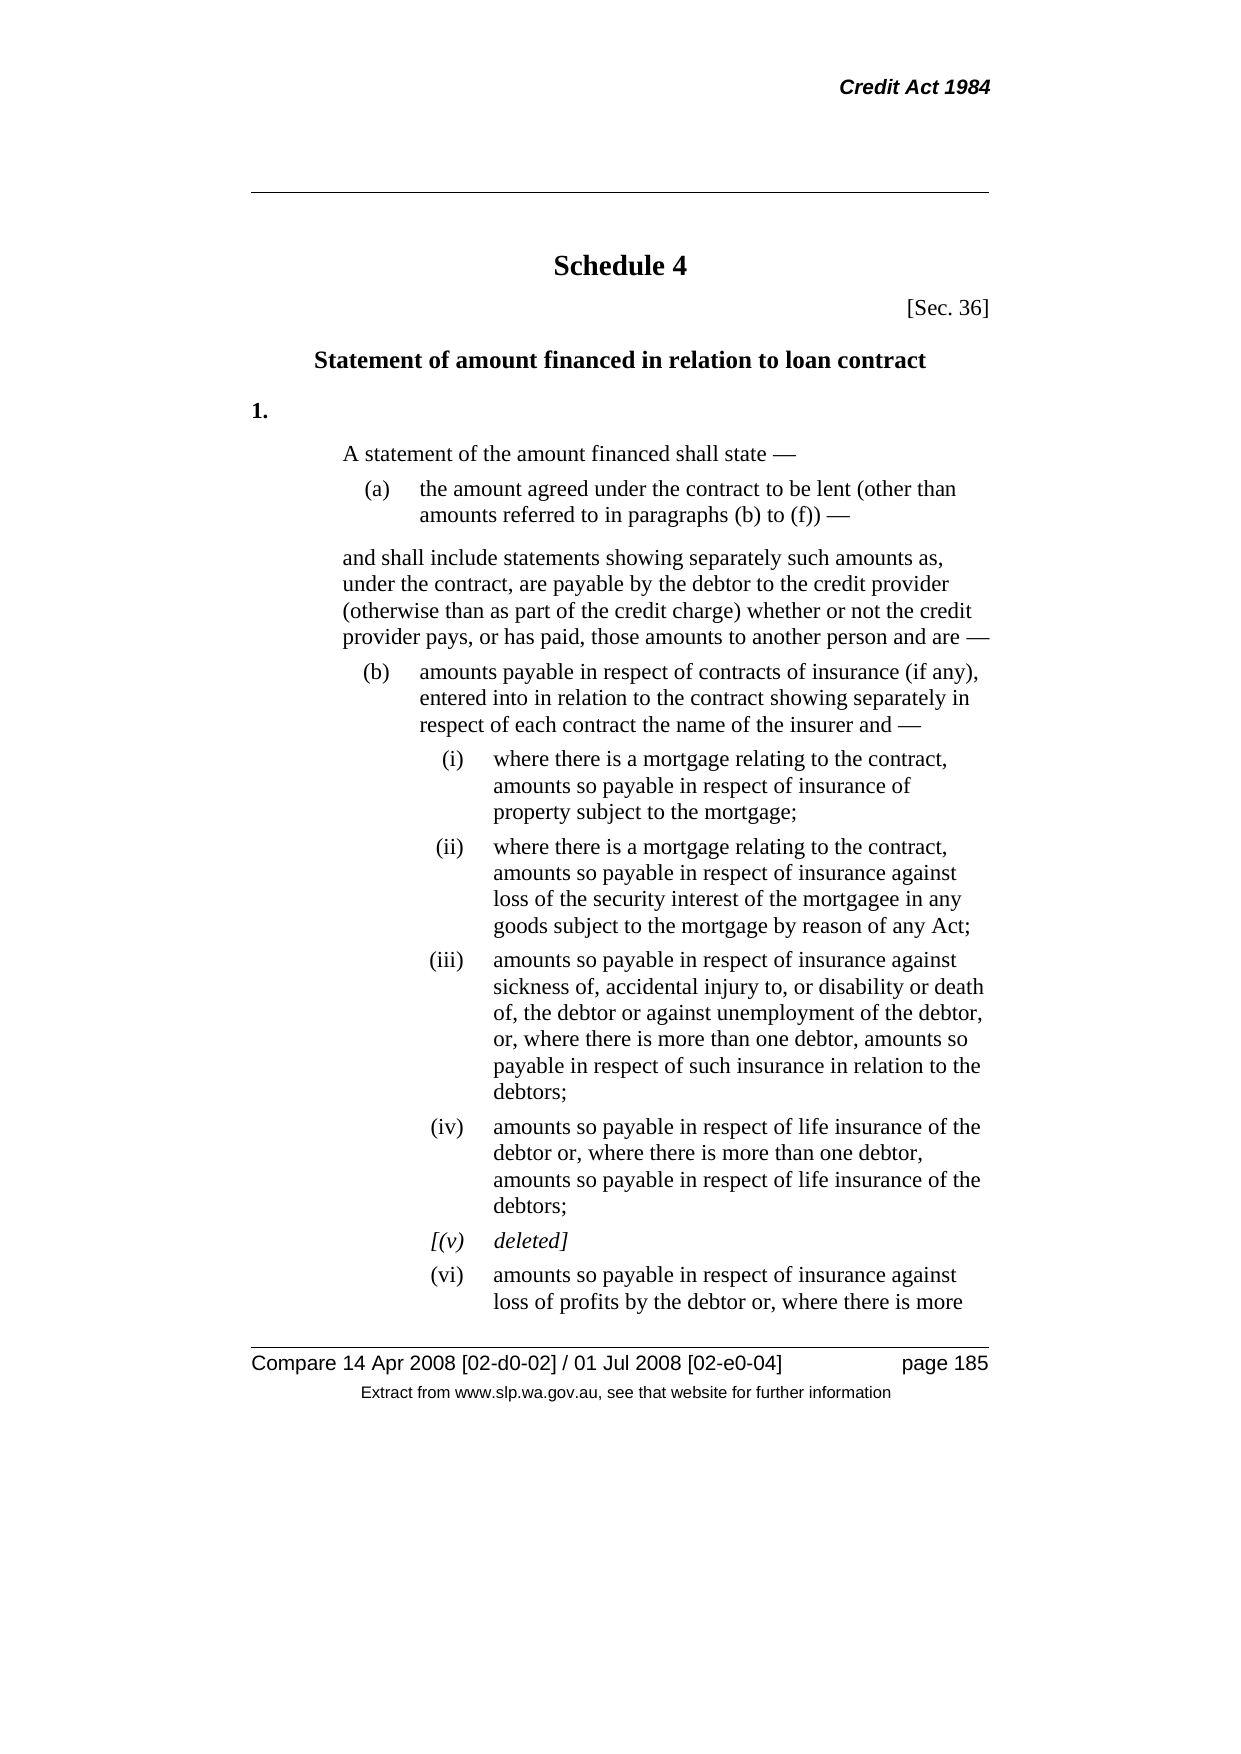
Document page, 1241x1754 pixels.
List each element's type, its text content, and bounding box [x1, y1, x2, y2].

text [(v) deleted] [251, 1227, 989, 1253]
text [Sec. 36] [251, 294, 989, 320]
text (b) amounts payable in respect of contracts of insurance (if any), entered into in relation to the contract showing separately in respect of each contract the name of the insurer and — [251, 658, 989, 737]
text and shall include statements showing separately such amounts as, under the contract, are payable by the debtor to the credit provider (otherwise than as part of the credit charge) whether or not the credit provider pays, or has paid, those amounts to another person and are — [251, 544, 989, 649]
subtitle Schedule 4 [251, 248, 989, 282]
text (iv) amounts so payable in respect of life insurance of the debtor or, where there is more than one debtor, amounts so payable in respect of life insurance of the debtors; [251, 1113, 989, 1218]
text A statement of the amount financed shall state — [251, 440, 989, 466]
subtitle Statement of amount financed in relation to loan contract [251, 345, 989, 374]
text (ii) where there is a mortgage relating to the contract, amounts so payable in respect of insurance against loss of the security interest of the mortgagee in any goods subject to the mortgage by reason of any Act; [251, 833, 989, 938]
text (iii) amounts so payable in respect of insurance against sickness of, accidental injury to, or disability or death of, the debtor or against unemployment of the debtor, or, where there is more than one debtor, amounts so payable in respect of such insurance in relation to the debtors; [251, 946, 989, 1104]
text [251, 1261, 989, 1314]
text (i) where there is a mortgage relating to the contract, amounts so payable in respect of insurance of property subject to the mortgage; [251, 745, 989, 824]
text (a) the amount agreed under the contract to be lent (other than amounts referred to in paragraphs (b) to (f)) — [251, 475, 989, 527]
subtitle 1. [251, 397, 989, 423]
